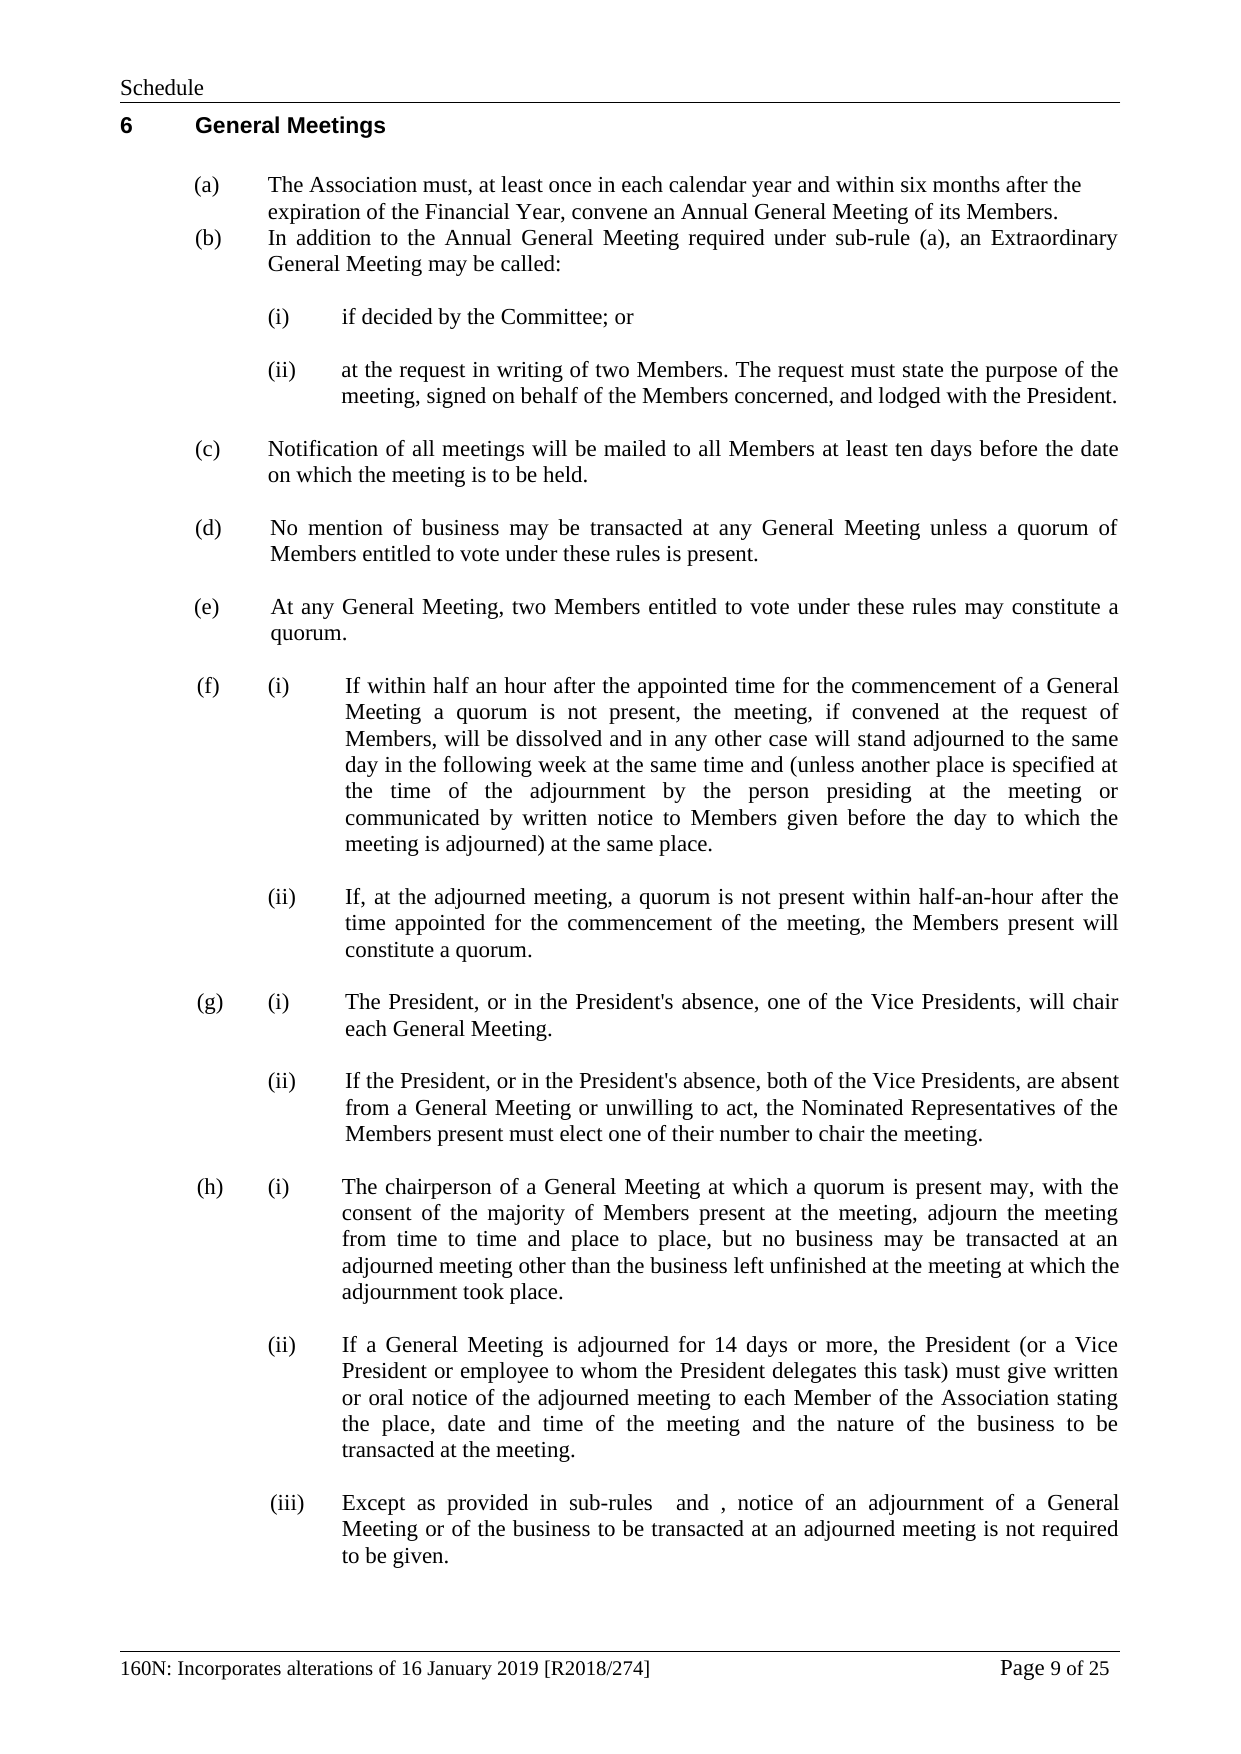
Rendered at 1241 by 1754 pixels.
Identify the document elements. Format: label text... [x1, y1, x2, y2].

subtitle 6 General Meetings [120, 112, 1120, 139]
text (b) In addition to the Annual General Meeting required under sub-rule (a), an Extraordinary General Meeting may be called: [195, 224, 1120, 277]
text (ii) If, at the adjourned meeting, a quorum is not present within half-an-hour after the time appointed for the commencement of the meeting, the Members present will constitute a quorum. [197, 883, 1120, 962]
text (iii) Except as provided in sub-rules 0 and 0, notice of an adjournment of a General Meeting or of the business to be transacted at an adjourned meeting is not required to be given. [270, 1489, 1120, 1568]
text (i) if decided by the Committee; or [193, 303, 1120, 329]
text (g) (i) The President, or in the President's absence, one of the Vice Presidents, will chair each General Meeting. [197, 988, 1120, 1041]
text (a) The Association must, at least once in each calendar year and within six months after the expiration of the Financial Year, convene an Annual General Meeting of its Members. [46, 171, 1120, 224]
text (d) No mention of business may be transacted at any General Meeting unless a quorum of Members entitled to vote under these rules is present. [195, 514, 1120, 567]
text (c) Notification of all meetings will be mailed to all Members at least ten days before the date on which the meeting is to be held. [195, 435, 1120, 488]
text (ii) If a General Meeting is adjourned for 14 days or more, the President (or a Vice President or employee to whom the President delegates this task) must give written or oral notice of the adjourned meeting to each Member of the Association stating the place, date and time of the meeting and the nature of the business to be transacted at the meeting. [197, 1331, 1120, 1463]
text (e) At any General Meeting, two Members entitled to vote under these rules may constitute a quorum. [194, 593, 1120, 646]
text (ii) at the request in writing of two Members. The request must state the purpose of the meeting, signed on behalf of the Members concerned, and lodged with the President. [268, 356, 1120, 408]
text (f) (i) If within half an hour after the appointed time for the commencement of a General Meeting a quorum is not present, the meeting, if convened at the request of Members, will be dissolved and in any other case will stand adjourned to the same day in the following week at the same time and (unless another place is specified at the time of the adjournment by the person presiding at the meeting or communicated by written notice to Members given before the day to which the meeting is adjourned) at the same place. [197, 672, 1120, 857]
text (ii) If the President, or in the President's absence, both of the Vice Presidents, are absent from a General Meeting or unwilling to act, the Nominated Representatives of the Members present must elect one of their number to chair the meeting. [197, 1067, 1120, 1146]
text (h) (i) The chairperson of a General Meeting at which a quorum is present may, with the consent of the majority of Members present at the meeting, adjourn the meeting from time to time and place to place, but no business may be transacted at an adjourned meeting other than the business left unfinished at the meeting at which the adjournment took place. [197, 1173, 1120, 1304]
